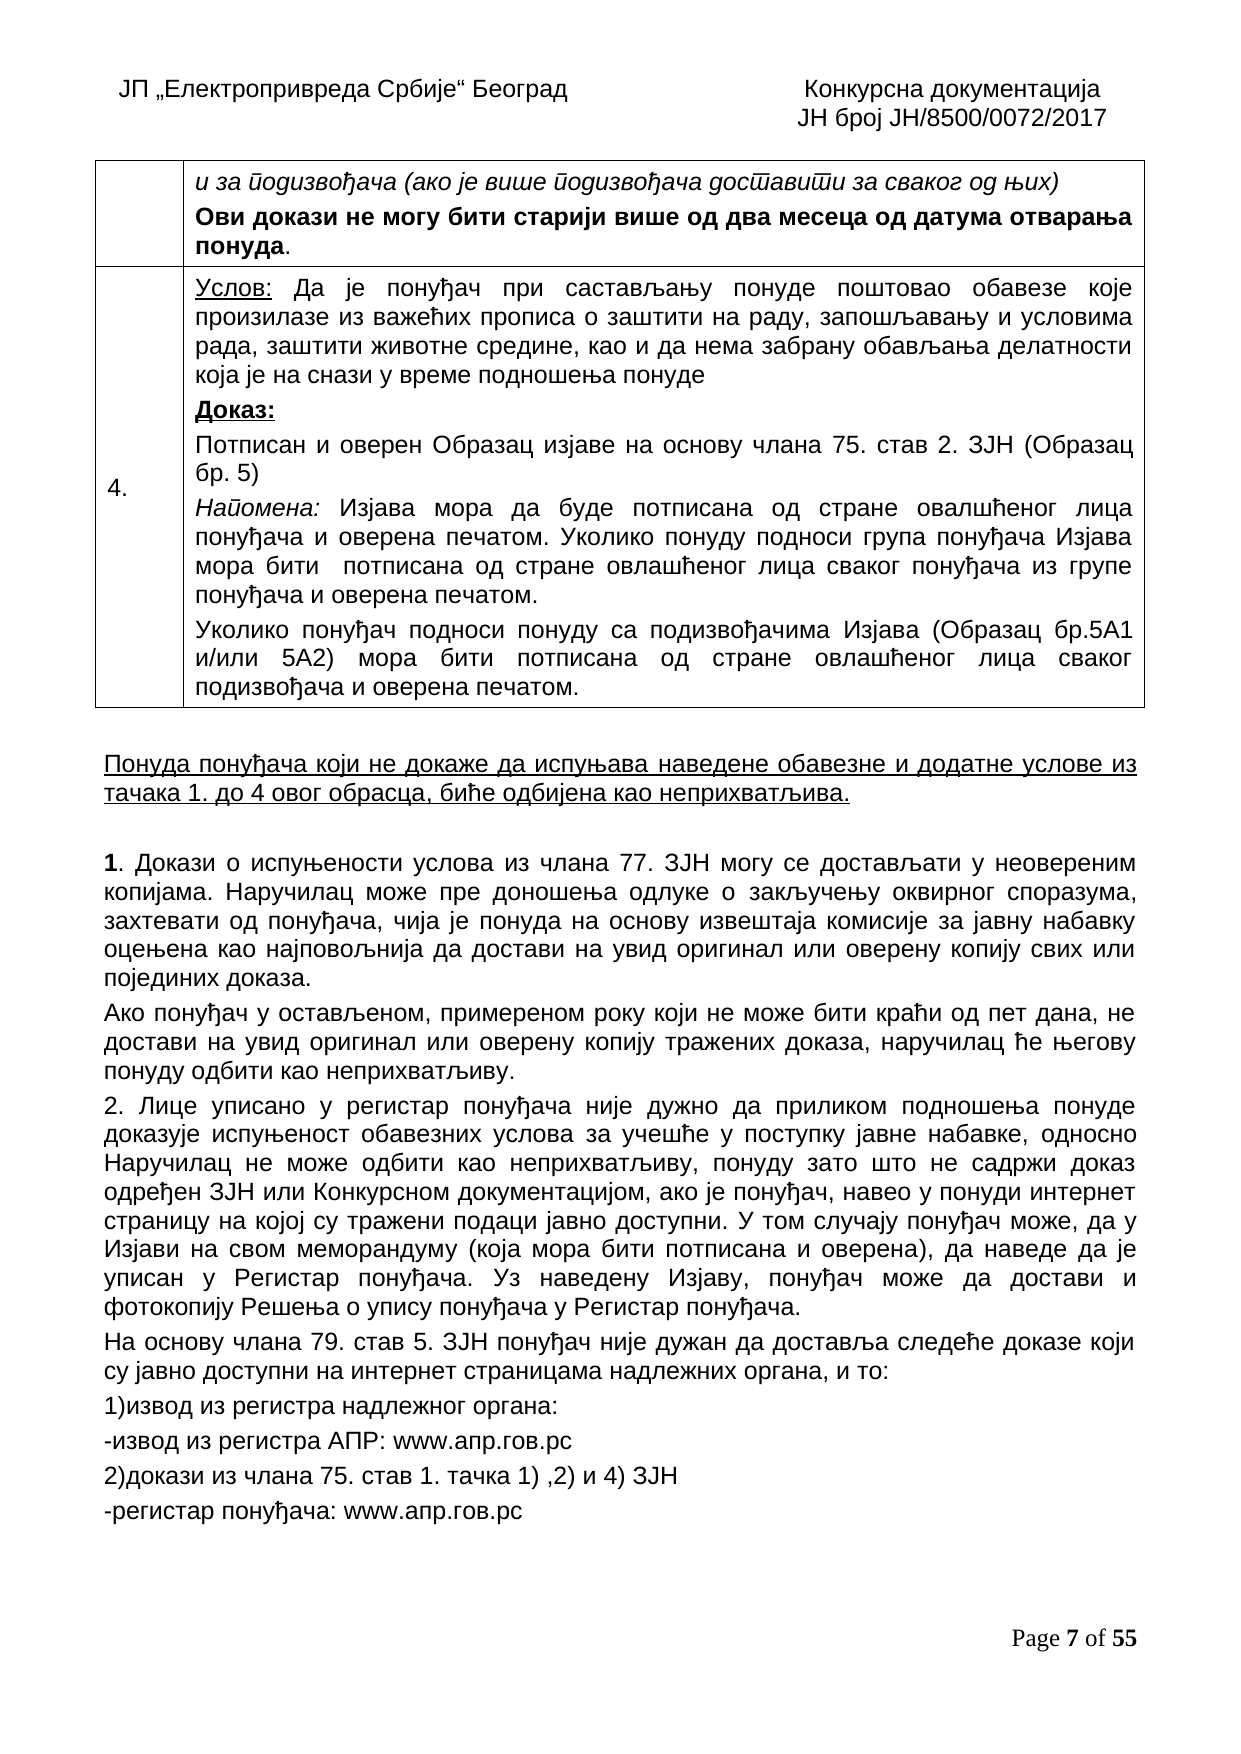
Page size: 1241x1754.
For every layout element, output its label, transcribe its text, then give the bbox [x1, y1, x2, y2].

text На основу члана 79. став 5. ЗЈН понуђач није дужан да доставља следеће доказе који су јавно доступни на интернет страницама надлежних органа, и то: [103, 1327, 1137, 1384]
table_cell Услов: Да је понуђач при састављању понуде поштовао обавезе које произилазе из важећих прописа о заштити на раду, запошљавању и условима рада, заштити животне средине, као и да нема забрану обављања делатности која је на снази у време подношења понуде Доказ: Потписан и оверен Образац изјаве на основу члана 75. став 2. ЗЈН (Образац бр. 5) Напомена: Изјава мора да буде потписана од стране овалшћеног лица понуђача и оверена печатом. Уколико понуду подноси група понуђача Изјава мора бити потписана од стране овлашћеног лица сваког понуђача из групе понуђача и оверена печатом. Уколико понуђач подноси понуду са подизвођачима Изјава (Образац бр.5А1 и/или 5А2) мора бити потписана од стране овлашћеног лица сваког подизвођача и оверена печатом. [184, 267, 1144, 707]
text 1. Докази о испуњености услова из члана 77. ЗЈН могу се достављати у неовереним копијама. Наручилац може пре доношења одлуке о закључењу оквирног споразума, захтевати од понуђача, чија је понуда на основу извештаја комисије за јавну набавку оцењена као најповољнија да достави на увид оригинал или оверену копију свих или појединих доказа. [103, 848, 1137, 992]
text Ако понуђач у остављеном, примереном року који не може бити краћи од пет дана, не достави на увид оригинал или оверену копију тражених доказа, наручилац ће његову понуду одбити као неприхватљиву. [103, 998, 1137, 1084]
text -регистар понуђача: www.апр.гов.рс [103, 1496, 1137, 1524]
text 1)извод из регистра надлежног органа: [103, 1391, 1137, 1419]
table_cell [184, 161, 1144, 266]
text 2)докази из члана 75. став 1. тачка 1) ,2) и 4) ЗЈН [103, 1461, 1137, 1489]
text -извод из регистра АПР: www.апр.гов.рс [103, 1426, 1137, 1454]
table_cell 3. [96, 161, 183, 266]
text 2. Лице уписано у регистар понуђача није дужно да приликом подношења понуде доказује испуњеност обавезних услова за учешће у поступку јавне набавке, односно Наручилац не може одбити као неприхватљиву, понуду зато што не садржи доказ одређен ЗЈН или Конкурсном документацијом, ако је понуђач, навео у понуди интернет страницу на којој су тражени подаци јавно доступни. У том случају понуђач може, да у Изјави на свом меморандуму (која мора бити потписана и оверена), да наведе да је уписан у Регистар понуђача. Уз наведену Изјаву, понуђач може да достави и фотокопију Решења о упису понуђача у Регистар понуђача. [103, 1091, 1137, 1321]
text Понуда понуђача који не докаже да испуњава наведене обавезне и додатне услове из тачака 1. до 4 овог обрасца, биће одбијена као неприхватљива. [103, 775, 1137, 807]
text Понуда понуђача који не докаже да испуњава наведене обавезне и додатне услове из тачака 1. до 4 овог обрасца, биће одбијена као неприхватљива. [103, 749, 1137, 774]
table_cell 4. [96, 267, 183, 707]
